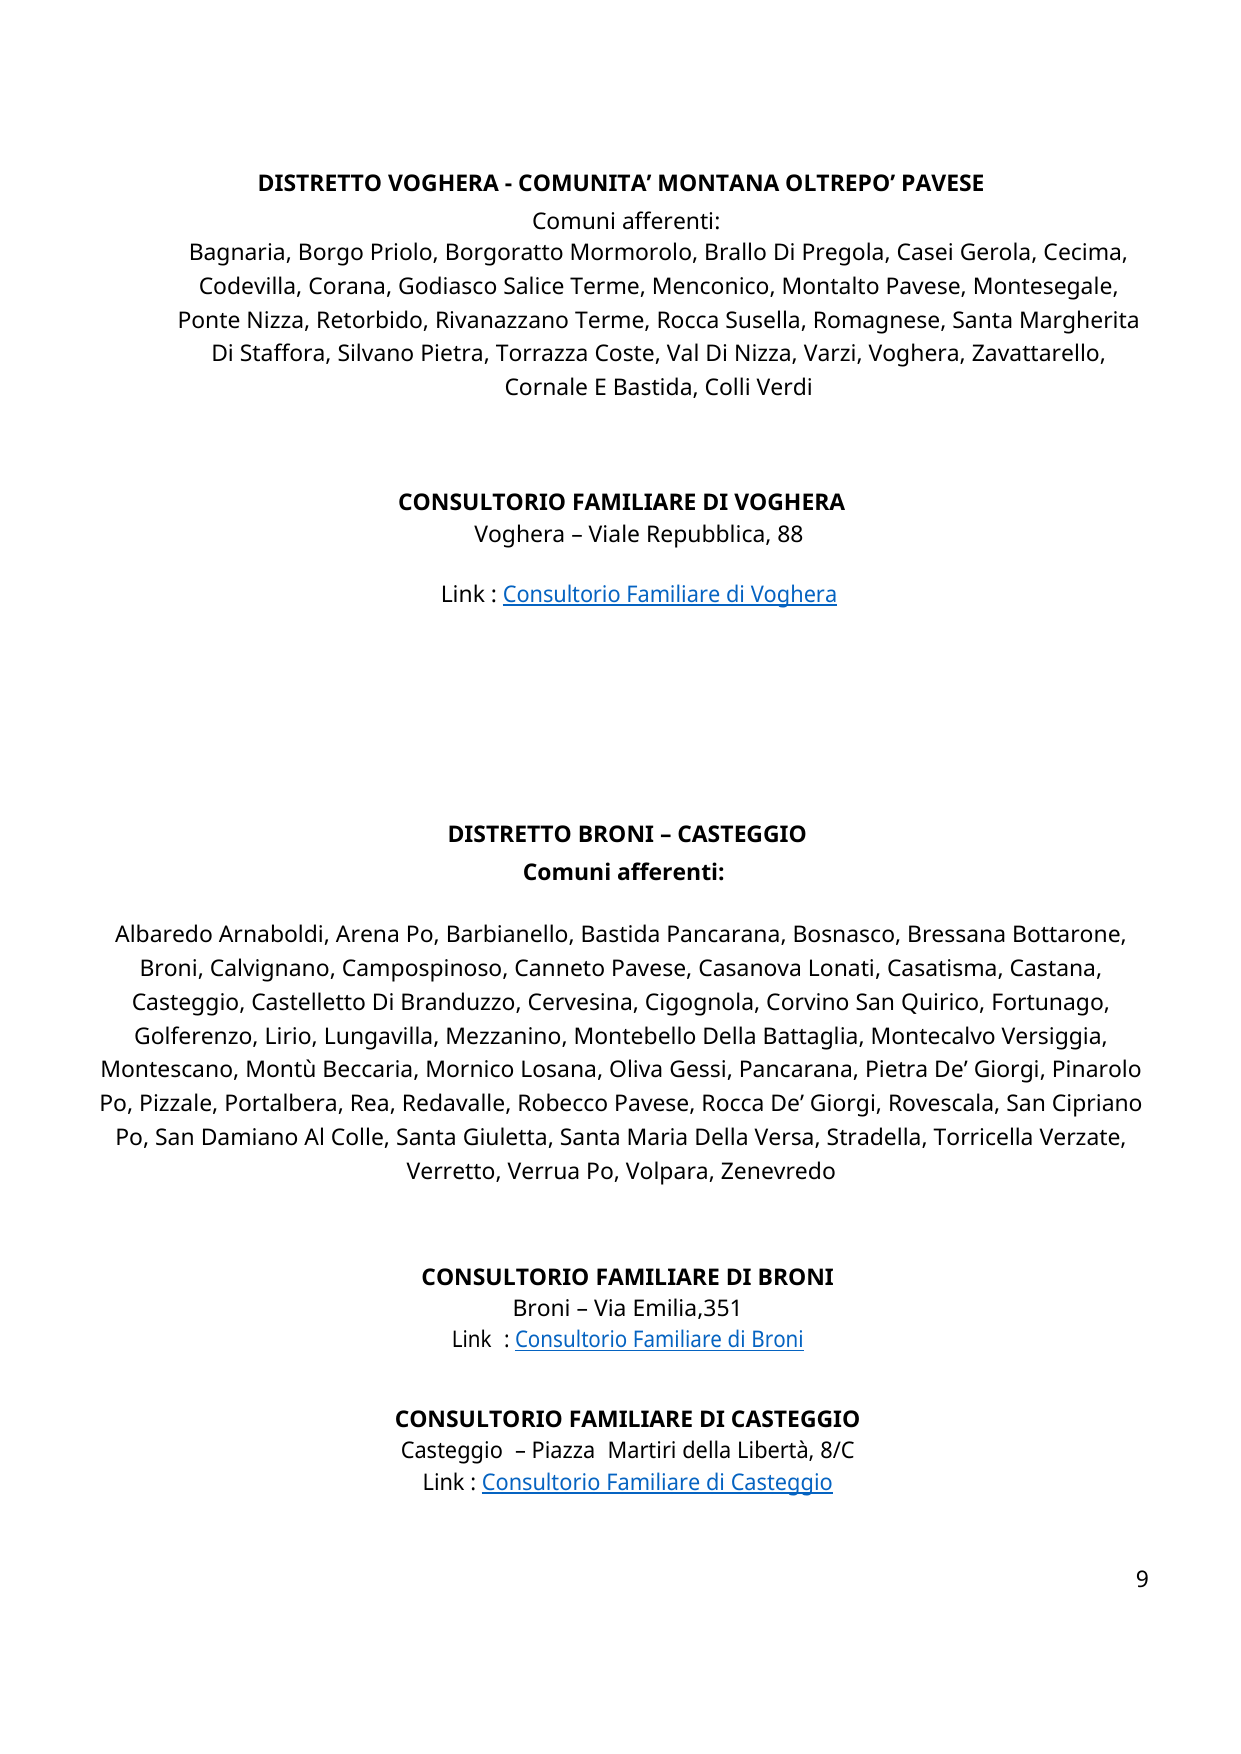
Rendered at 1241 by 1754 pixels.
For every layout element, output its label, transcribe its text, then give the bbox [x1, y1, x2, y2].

text Broni – Via Emilia,351 [291, 1292, 964, 1323]
text Link : Consultorio Familiare di Broni [291, 1323, 964, 1354]
text Link : Consultorio Familiare di Voghera [398, 578, 846, 609]
text Albaredo Arnaboldi, Arena Po, Barbianello, Bastida Pancarana, Bosnasco, Bressana Bottarone, Broni, Calvignano, Campospinoso, Canneto Pavese, Casanova Lonati, Casatisma, Castana, Casteggio, Castelletto Di Branduzzo, Cervesina, Cigognola, Corvino San Quirico, Fortunago, Golferenzo, Lirio, Lungavilla, Mezzanino, Montebello Della Battaglia, Montecalvo Versiggia, Montescano, Montù Beccaria, Mornico Losana, Oliva Gessi, Pancarana, Pietra De’ Giorgi, Pinarolo Po, Pizzale, Portalbera, Rea, Redavalle, Robecco Pavese, Rocca De’ Giorgi, Rovescala, San Cipriano Po, San Damiano Al Colle, Santa Giuletta, Santa Maria Della Versa, Stradella, Torricella Verzate, Verretto, Verrua Po, Volpara, Zenevredo [94, 918, 1148, 1186]
text Comuni afferenti: [394, 205, 858, 236]
text DISTRETTO BRONI – CASTEGGIO [106, 818, 1148, 849]
text Casteggio – Piazza Martiri della Libertà, 8/C [291, 1434, 964, 1466]
text CONSULTORIO FAMILIARE DI BRONI [291, 1260, 964, 1292]
text Link : Consultorio Familiare di Casteggio [291, 1466, 964, 1497]
text CONSULTORIO FAMILIARE DI VOGHERA [394, 486, 850, 518]
text Voghera – Viale Repubblica, 88 [398, 518, 846, 549]
text DISTRETTO VOGHERA - COMUNITA’ MONTANA OLTREPO’ PAVESE [94, 167, 1148, 198]
list Bagnaria, Borgo Priolo, Borgoratto Mormorolo, Brallo Di Pregola, Casei Gerola, Cecima, Codevilla, Corana, Godiasco Salice Terme, Menconico, Montalto Pavese, Montesegale, Ponte Nizza, Retorbido, Rivanazzano Terme, Rocca Susella, Romagnese, Santa Margherita Di Staffora, Silvano Pietra, Torrazza Coste, Val Di Nizza, Varzi, Voghera, Zavattarello, Cornale E Bastida, Colli Verdi [169, 236, 1148, 402]
list Comuni afferenti: [469, 856, 858, 887]
text CONSULTORIO FAMILIARE DI CASTEGGIO [291, 1403, 964, 1434]
